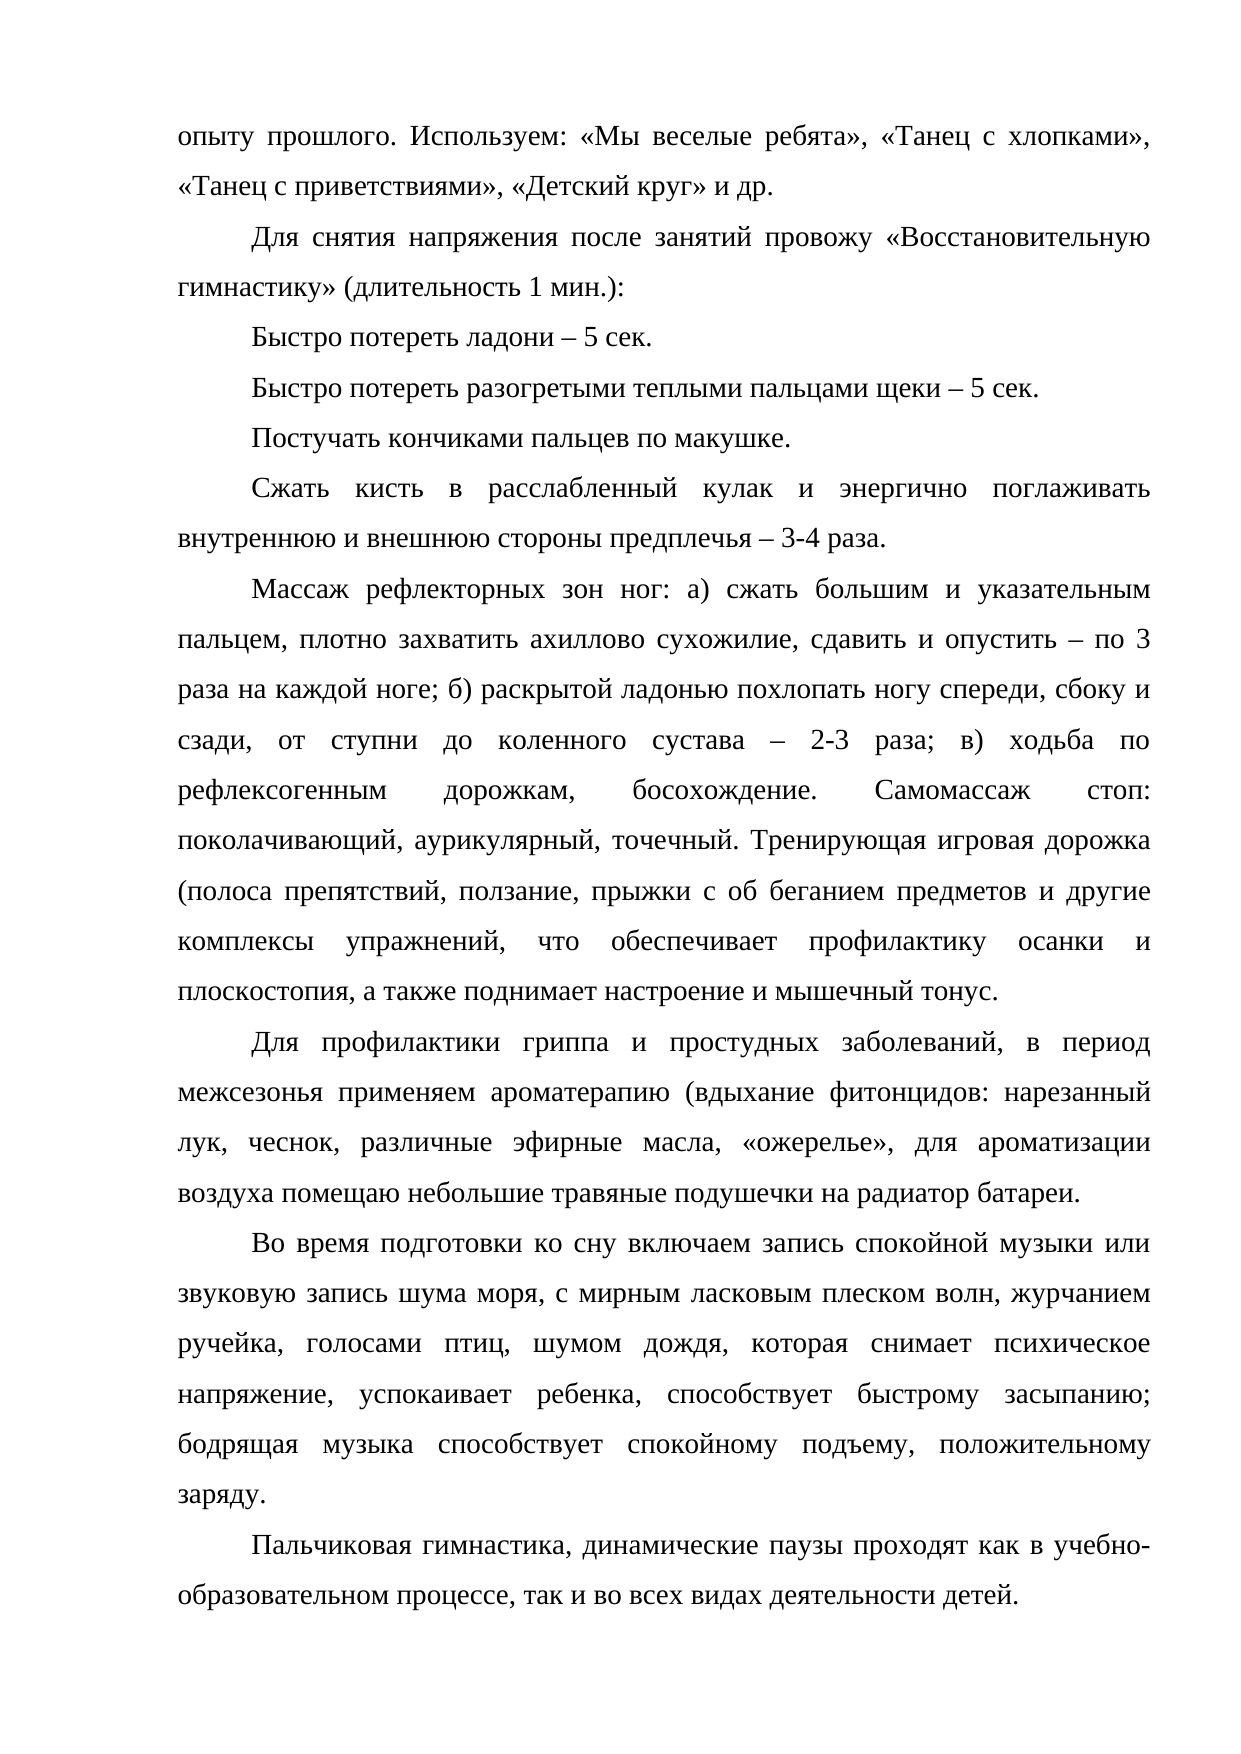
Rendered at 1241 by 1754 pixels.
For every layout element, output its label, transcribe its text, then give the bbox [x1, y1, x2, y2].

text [177, 118, 1152, 202]
text Для профилактики гриппа и простудных заболеваний, в период межсезонья применяем ароматерапию (вдыхание фитонцидов: нарезанный лук, чеснок, различные эфирные масла, «ожерелье», для ароматизации воздуха помещаю небольшие травяные подушечки на радиатор батареи. [177, 1024, 1152, 1208]
text Быстро потереть разогретыми теплыми пальцами щеки – 5 сек. [177, 370, 1152, 403]
text Постучать кончиками пальцев по макушке. [177, 420, 1152, 453]
text Во время подготовки ко сну включаем запись спокойной музыки или звуковую запись шума моря, с мирным ласковым плеском волн, журчанием ручейка, голосами птиц, шумом дождя, которая снимает психическое напряжение, успокаивает ребенка, способствует быстрому засыпанию; бодрящая музыка способствует спокойному подъему, положительному заряду. [177, 1225, 1152, 1510]
text Пальчиковая гимнастика, динамические паузы проходят как в учебно-образовательном процессе, так и во всех видах деятельности детей. [177, 1527, 1152, 1611]
text Массаж рефлекторных зон ног: а) сжать большим и указательным пальцем, плотно захватить ахиллово сухожилие, сдавить и опустить – по 3 раза на каждой ноге; б) раскрытой ладонью похлопать ногу спереди, сбоку и сзади, от ступни до коленного сустава – 2-3 раза; в) ходьба по рефлексогенным дорожкам, босохождение. Самомассаж стоп: поколачивающий, аурикулярный, точечный. Тренирующая игровая дорожка (полоса препятствий, ползание, прыжки с об беганием предметов и другие комплексы упражнений, что обеспечивает профилактику осанки и плоскостопия, а также поднимает настроение и мышечный тонус. [177, 571, 1152, 1007]
text Быстро потереть ладони – 5 сек. [177, 319, 1152, 353]
text Для снятия напряжения после занятий провожу «Восстановительную гимнастику» (длительность 1 мин.): [177, 219, 1152, 303]
text Сжать кисть в расслабленный кулак и энергично поглаживать внутреннюю и внешнюю стороны предплечья – 3-4 раза. [177, 470, 1152, 554]
